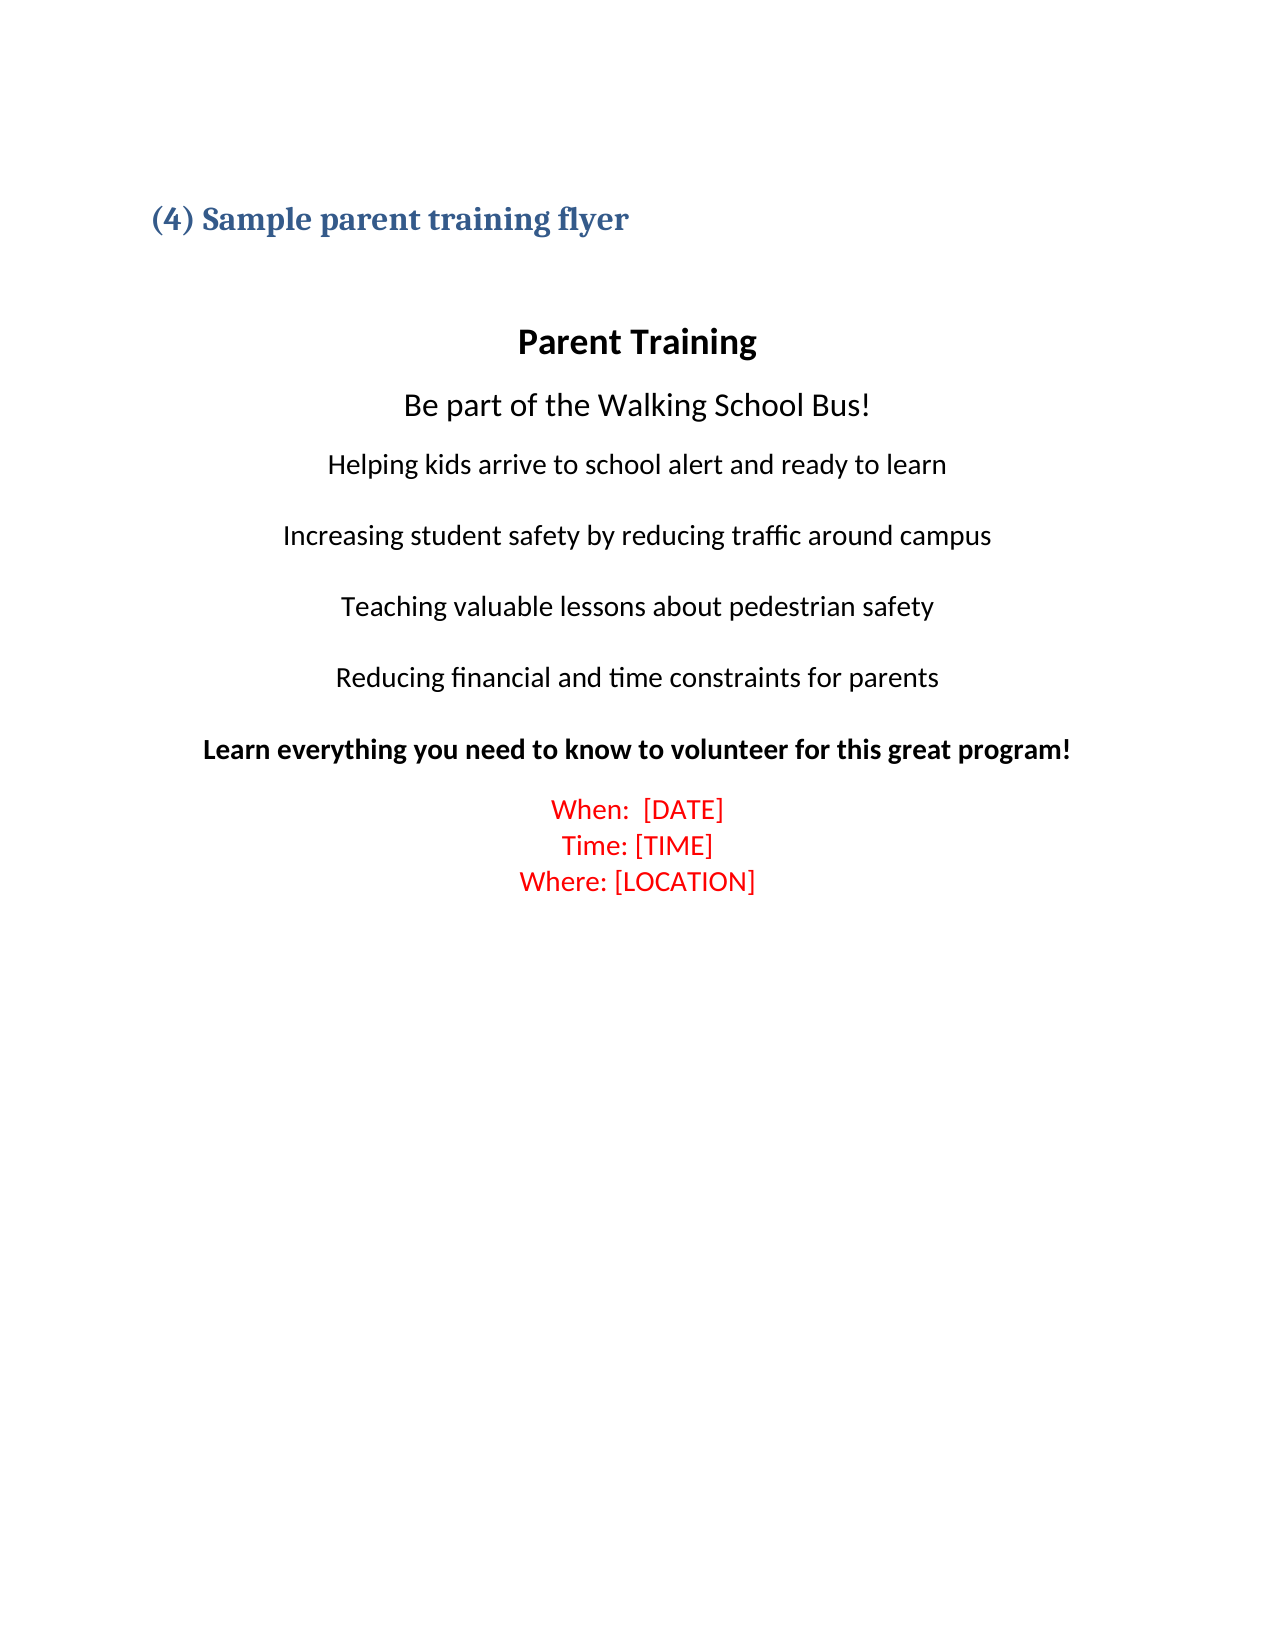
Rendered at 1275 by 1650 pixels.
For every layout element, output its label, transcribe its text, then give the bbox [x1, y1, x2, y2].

text Be part of the Walking School Bus! [150, 384, 1125, 425]
text Parent Training [150, 318, 1125, 363]
list Reducing financial and time constraints for parents [150, 659, 1125, 695]
list Increasing student safety by reducing traffic around campus [150, 517, 1125, 553]
text Where: [LOCATION] [150, 863, 1125, 898]
list Helping kids arrive to school alert and ready to learn [150, 446, 1125, 481]
text Time: [TIME] [150, 827, 1125, 863]
text When: [DATE] [150, 791, 1125, 827]
subtitle (4) Sample parent training flyer [150, 200, 1125, 238]
list Learn everything you need to know to volunteer for this great program! [150, 731, 1125, 766]
list Teaching valuable lessons about pedestrian safety [150, 588, 1125, 624]
